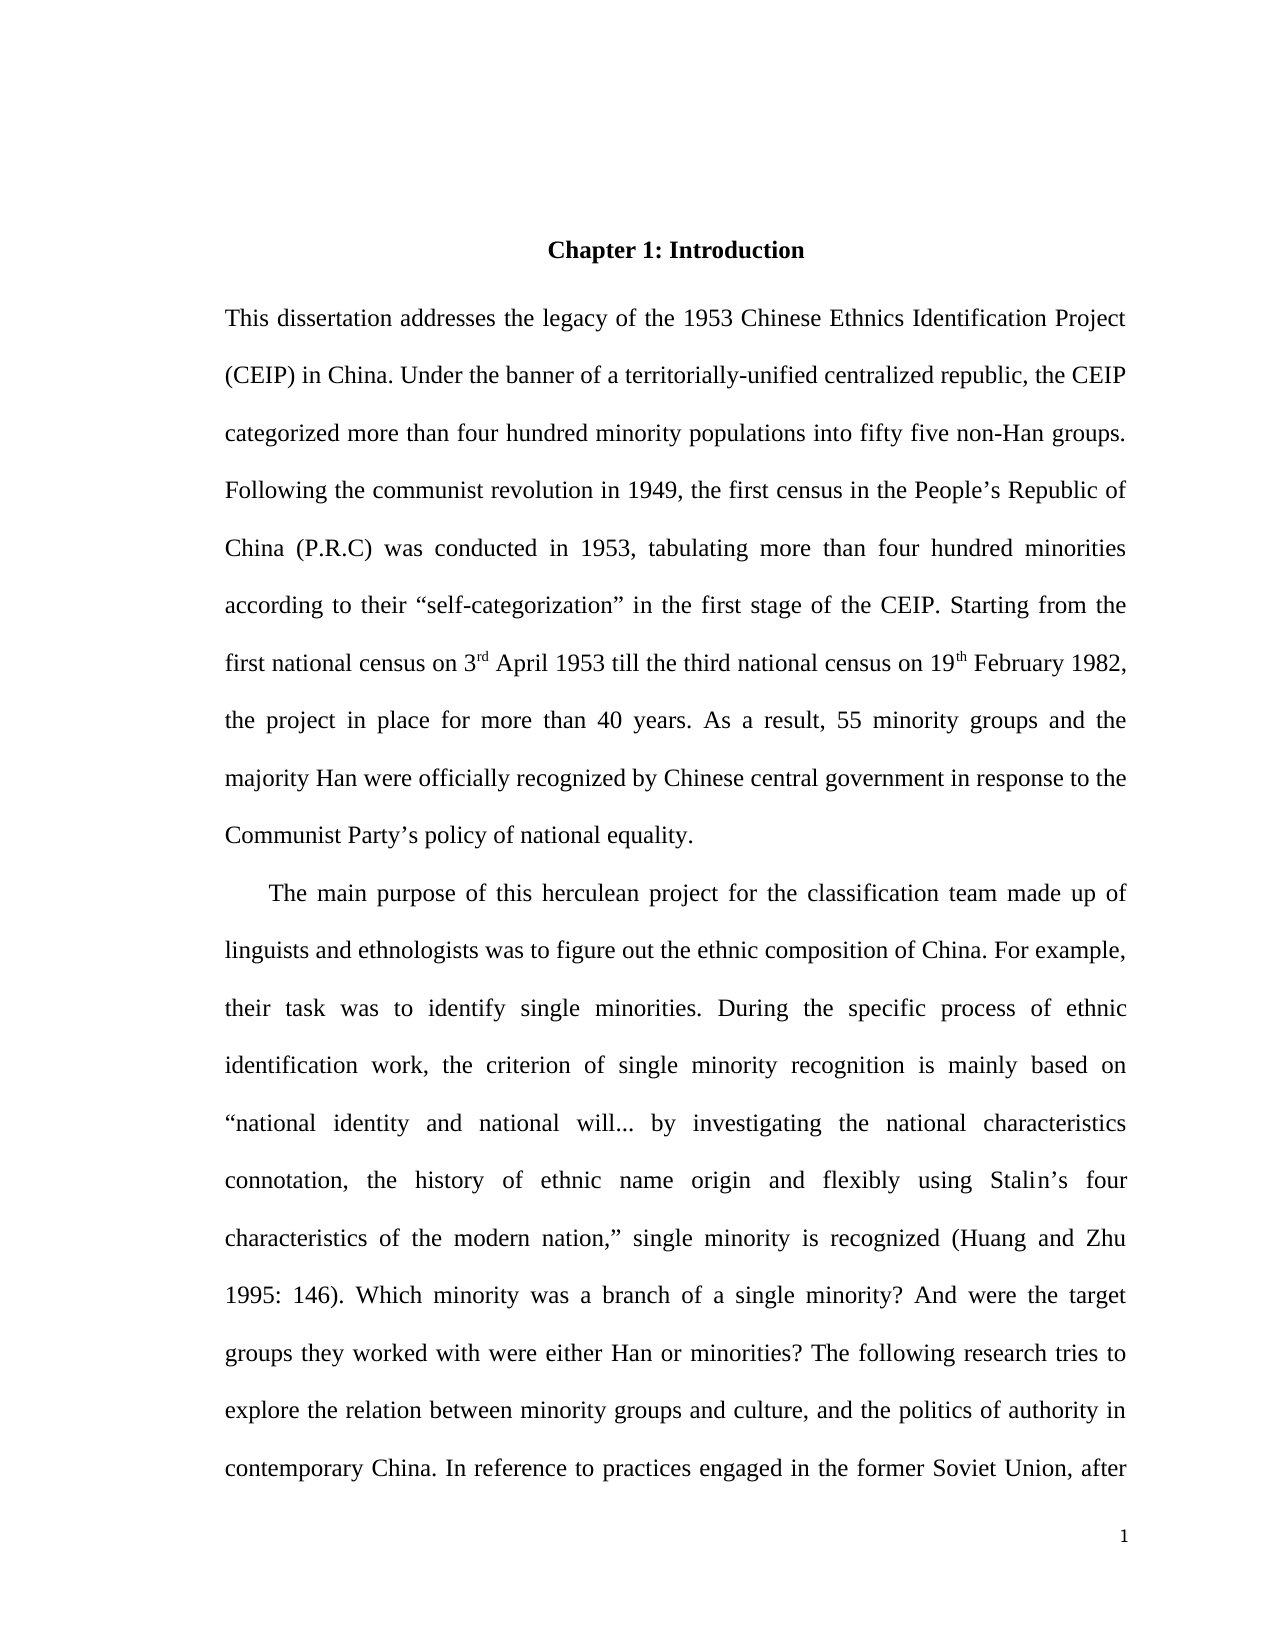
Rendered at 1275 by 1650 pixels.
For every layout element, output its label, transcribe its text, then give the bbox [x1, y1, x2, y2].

subtitle Chapter 1: Introduction [224, 235, 1127, 264]
text This dissertation addresses the legacy of the 1953 Chinese Ethnics Identification Project (CEIP) in China. Under the banner of a territorially-unified centralized republic, the CEIP categorized more than four hundred minority populations into fifty five non-Han groups. Following the communist revolution in 1949, the first census in the People’s Republic of China (P.R.C) was conducted in 1953, tabulating more than four hundred minorities according to their “self-categorization” in the first stage of the CEIP. Starting from the first national census on 3rd April 1953 till the third national census on 19th February 1982, the project in place for more than 40 years. As a result, 55 minority groups and the majority Han were officially recognized by Chinese central government in response to the Communist Party’s policy of national equality. [224, 303, 1127, 849]
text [224, 878, 1127, 1482]
